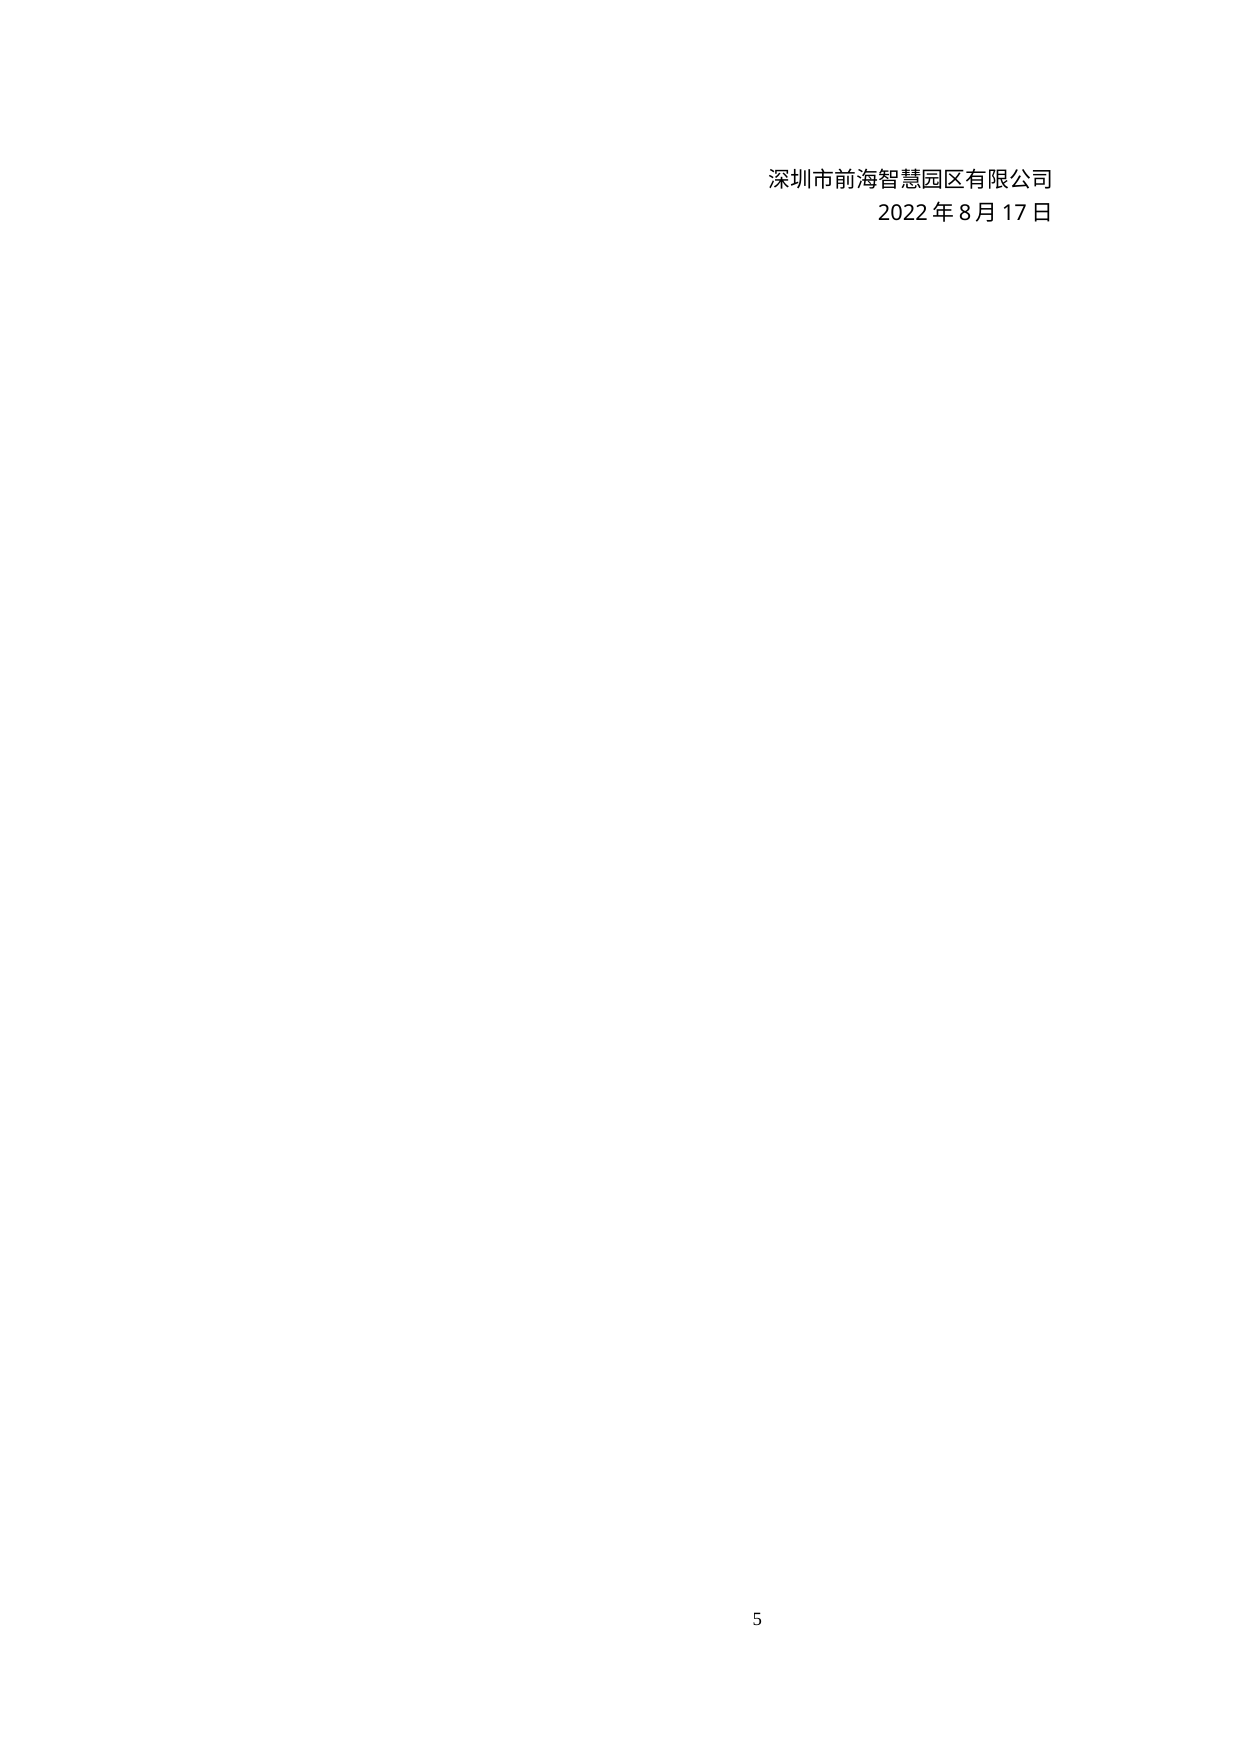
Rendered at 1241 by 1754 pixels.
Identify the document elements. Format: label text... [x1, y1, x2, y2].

text 2022年8月17日 [187, 194, 1053, 227]
text 深圳市前海智慧园区有限公司 [187, 162, 1053, 194]
